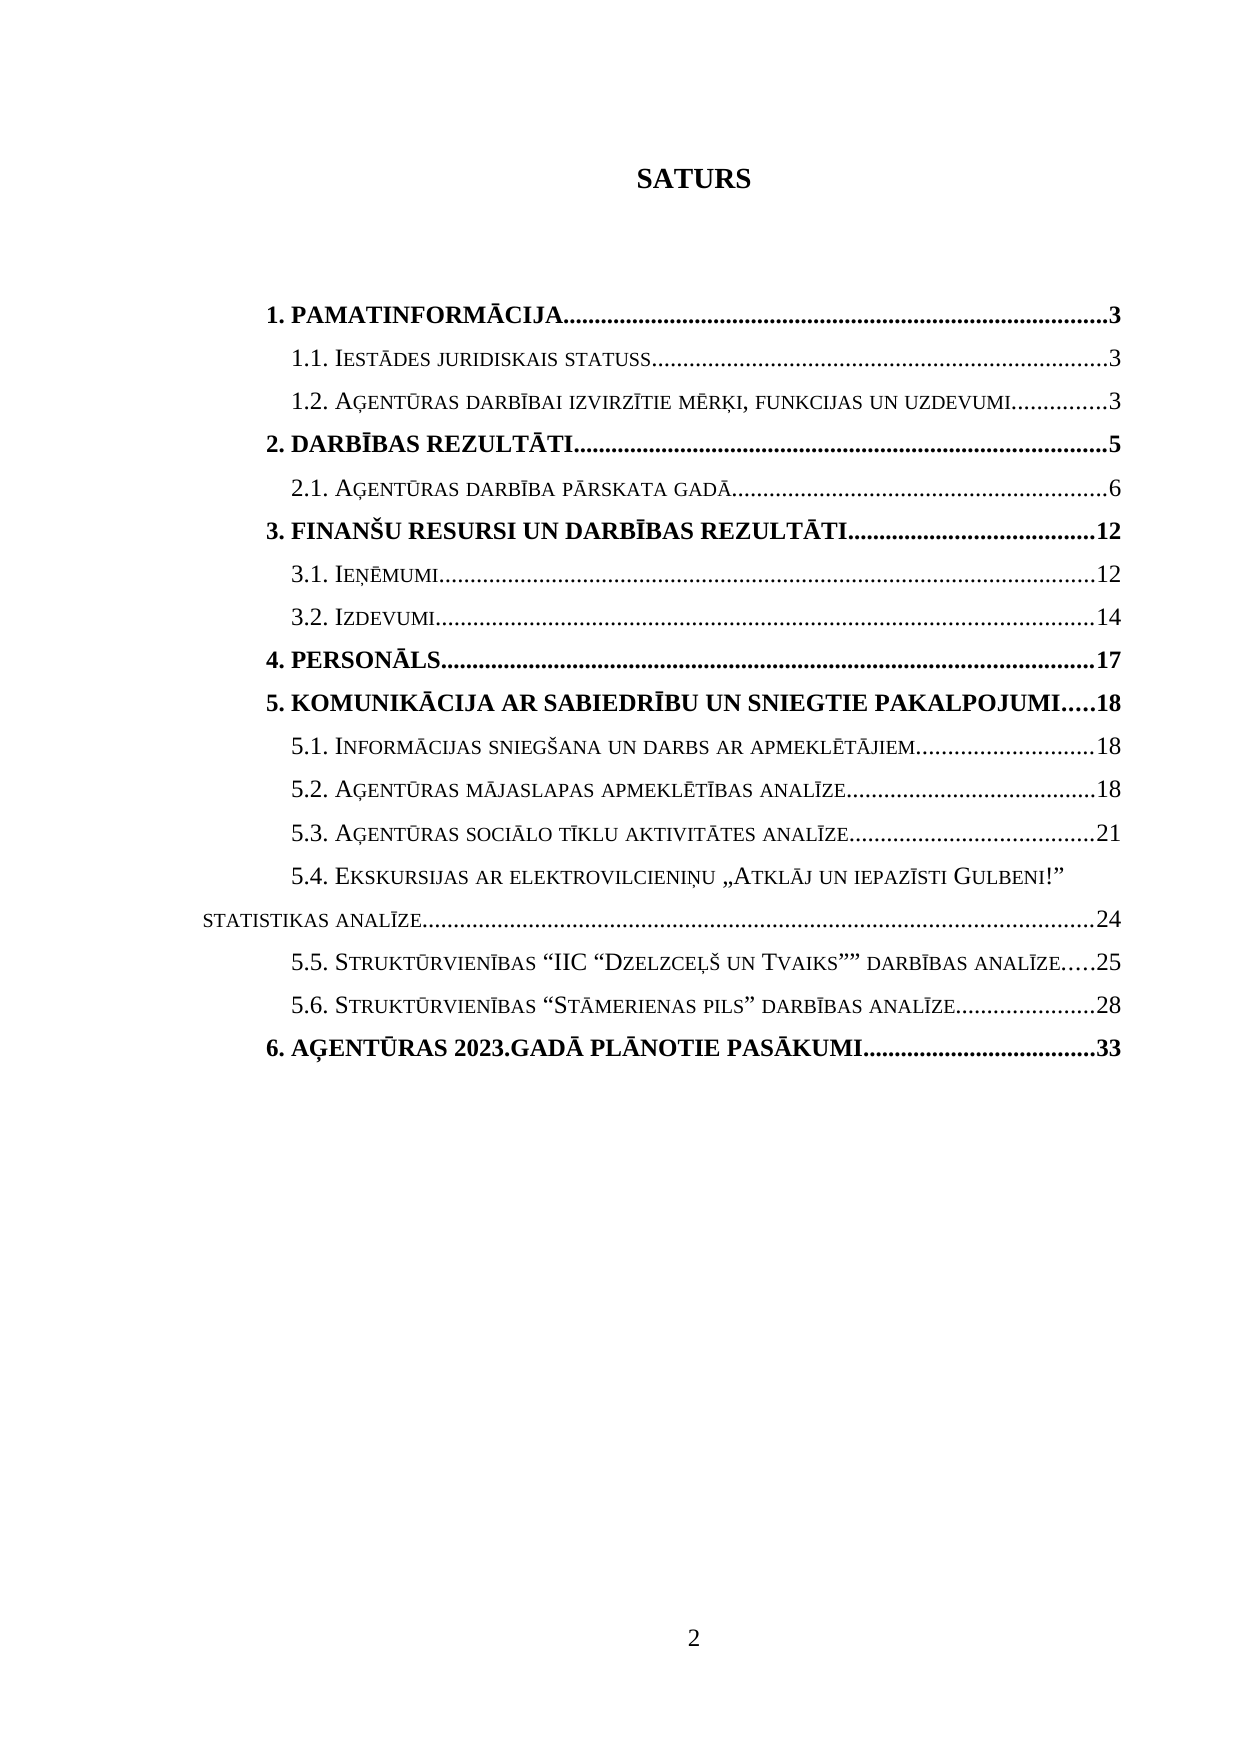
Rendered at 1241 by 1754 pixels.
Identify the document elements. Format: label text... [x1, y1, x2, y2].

text SATURS [177, 161, 1122, 195]
